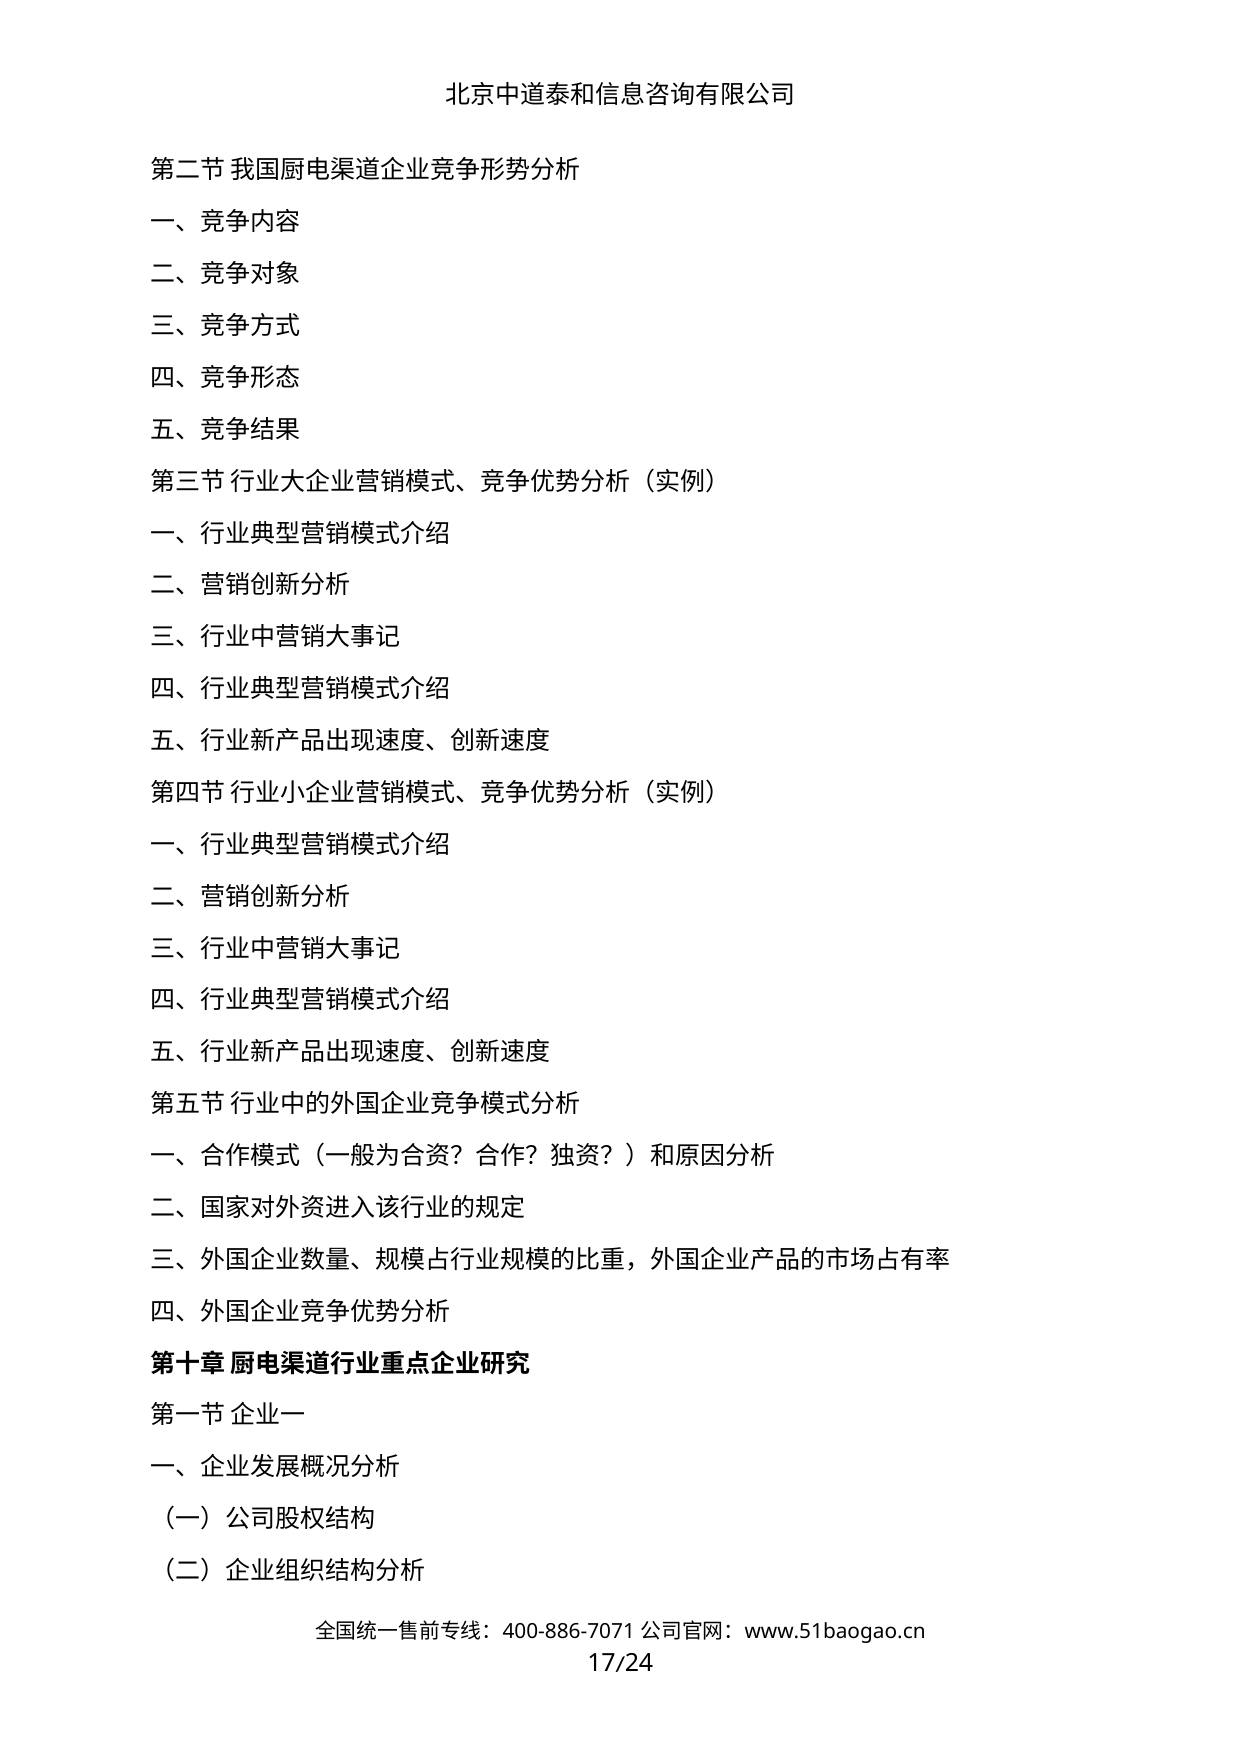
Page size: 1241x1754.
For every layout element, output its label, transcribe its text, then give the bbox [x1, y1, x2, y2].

text 五、行业新产品出现速度、创新速度 [150, 721, 1090, 757]
text 三、行业中营销大事记 [150, 617, 1090, 653]
text （一）公司股权结构 [150, 1499, 1090, 1535]
text 第四节 行业小企业营销模式、竞争优势分析（实例） [150, 772, 1090, 809]
text 一、行业典型营销模式介绍 [150, 824, 1090, 861]
text 二、营销创新分析 [150, 876, 1090, 912]
text 第二节 我国厨电渠道企业竞争形势分析 [150, 150, 1090, 186]
text 四、竞争形态 [150, 357, 1090, 394]
text 二、营销创新分析 [150, 565, 1090, 601]
text 四、行业典型营销模式介绍 [150, 980, 1090, 1016]
text 第三节 行业大企业营销模式、竞争优势分析（实例） [150, 461, 1090, 497]
text 五、竞争结果 [150, 409, 1090, 446]
text 一、企业发展概况分析 [150, 1447, 1090, 1483]
text 四、外国企业竞争优势分析 [150, 1291, 1090, 1327]
text 一、行业典型营销模式介绍 [150, 513, 1090, 549]
text 三、竞争方式 [150, 306, 1090, 342]
text 二、国家对外资进入该行业的规定 [150, 1187, 1090, 1224]
text 一、竞争内容 [150, 202, 1090, 238]
text 五、行业新产品出现速度、创新速度 [150, 1032, 1090, 1068]
text 三、外国企业数量、规模占行业规模的比重，外国企业产品的市场占有率 [150, 1239, 1090, 1276]
text 第十章 厨电渠道行业重点企业研究 [150, 1343, 1090, 1379]
text 三、行业中营销大事记 [150, 928, 1090, 964]
text 四、行业典型营销模式介绍 [150, 669, 1090, 705]
text （二）企业组织结构分析 [150, 1551, 1090, 1587]
text 一、合作模式（一般为合资？合作？独资？）和原因分析 [150, 1136, 1090, 1172]
text 第五节 行业中的外国企业竞争模式分析 [150, 1084, 1090, 1120]
text 二、竞争对象 [150, 254, 1090, 290]
text 第一节 企业一 [150, 1395, 1090, 1431]
